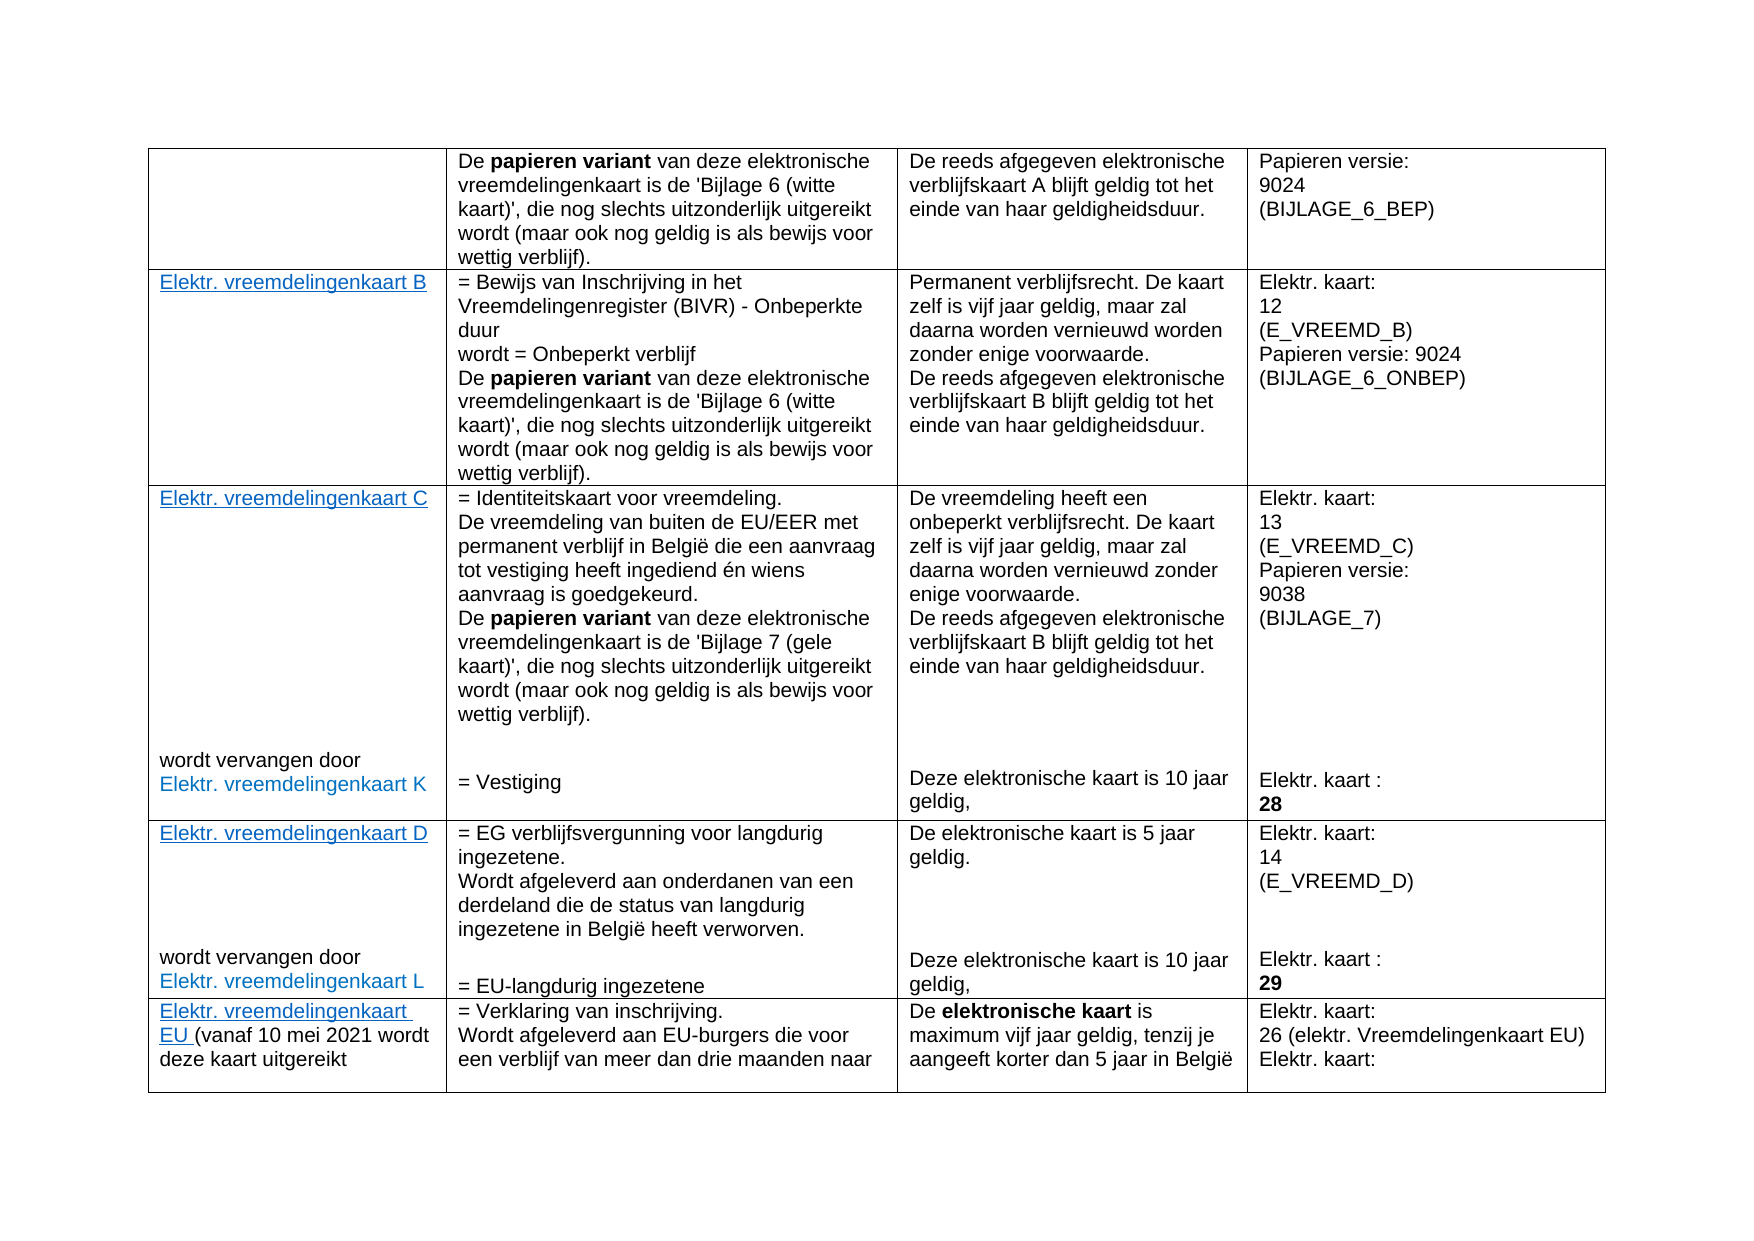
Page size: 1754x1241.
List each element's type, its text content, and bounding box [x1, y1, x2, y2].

table_cell Elektr. vreemdelingenkaart D wordt vervangen door Elektr. vreemdelingenkaart L [149, 821, 446, 998]
table_cell Permanent verblijfsrecht. De kaart zelf is vijf jaar geldig, maar zal daarna worden vernieuwd worden zonder enige voorwaarde. De reeds afgegeven elektronische verblijfskaart B blijft geldig tot het einde van haar geldigheidsduur. [898, 270, 1247, 485]
table_cell Elektr. kaart: 14 (E_VREEMD_D) Elektr. kaart : 29 [1248, 821, 1605, 998]
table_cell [447, 149, 897, 268]
table_cell = Identiteitskaart voor vreemdeling. De vreemdeling van buiten de EU/EER met permanent verblijf in België die een aanvraag tot vestiging heeft ingediend én wiens aanvraag is goedgekeurd. De papieren variant van deze elektronische vreemdelingenkaart is de 'Bijlage 7 (gele kaart)', die nog slechts uitzonderlijk uitgereikt wordt (maar ook nog geldig is als bewijs voor wettig verblijf). = Vestiging [447, 486, 897, 819]
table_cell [447, 999, 897, 1092]
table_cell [898, 149, 1247, 268]
table_cell De vreemdeling heeft een onbeperkt verblijfsrecht. De kaart zelf is vijf jaar geldig, maar zal daarna worden vernieuwd zonder enige voorwaarde. De reeds afgegeven elektronische verblijfskaart B blijft geldig tot het einde van haar geldigheidsduur. Deze elektronische kaart is 10 jaar geldig, [898, 486, 1247, 819]
table_cell = EG verblijfsvergunning voor langdurig ingezetene. Wordt afgeleverd aan onderdanen van een derdeland die de status van langdurig ingezetene in België heeft verworven. = EU-langdurig ingezetene [447, 821, 897, 998]
table_cell De elektronische kaart is 5 jaar geldig. Deze elektronische kaart is 10 jaar geldig, [898, 821, 1247, 998]
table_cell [149, 999, 446, 1092]
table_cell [898, 999, 1247, 1092]
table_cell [149, 149, 446, 268]
table_cell Elektr. kaart: 12 (E_VREEMD_B) Papieren versie: 9024 (BIJLAGE_6_ONBEP) [1248, 270, 1605, 485]
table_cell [1248, 999, 1605, 1092]
table_cell Elektr. vreemdelingenkaart B [149, 270, 446, 485]
table_cell Elektr. vreemdelingenkaart C wordt vervangen door Elektr. vreemdelingenkaart K [149, 486, 446, 819]
table_cell = Bewijs van Inschrijving in het Vreemdelingenregister (BIVR) - Onbeperkte duur wordt = Onbeperkt verblijf De papieren variant van deze elektronische vreemdelingenkaart is de 'Bijlage 6 (witte kaart)', die nog slechts uitzonderlijk uitgereikt wordt (maar ook nog geldig is als bewijs voor wettig verblijf). [447, 270, 897, 485]
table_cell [1248, 149, 1605, 268]
table_cell Elektr. kaart: 13 (E_VREEMD_C) Papieren versie: 9038 (BIJLAGE_7) Elektr. kaart : 28 [1248, 486, 1605, 819]
